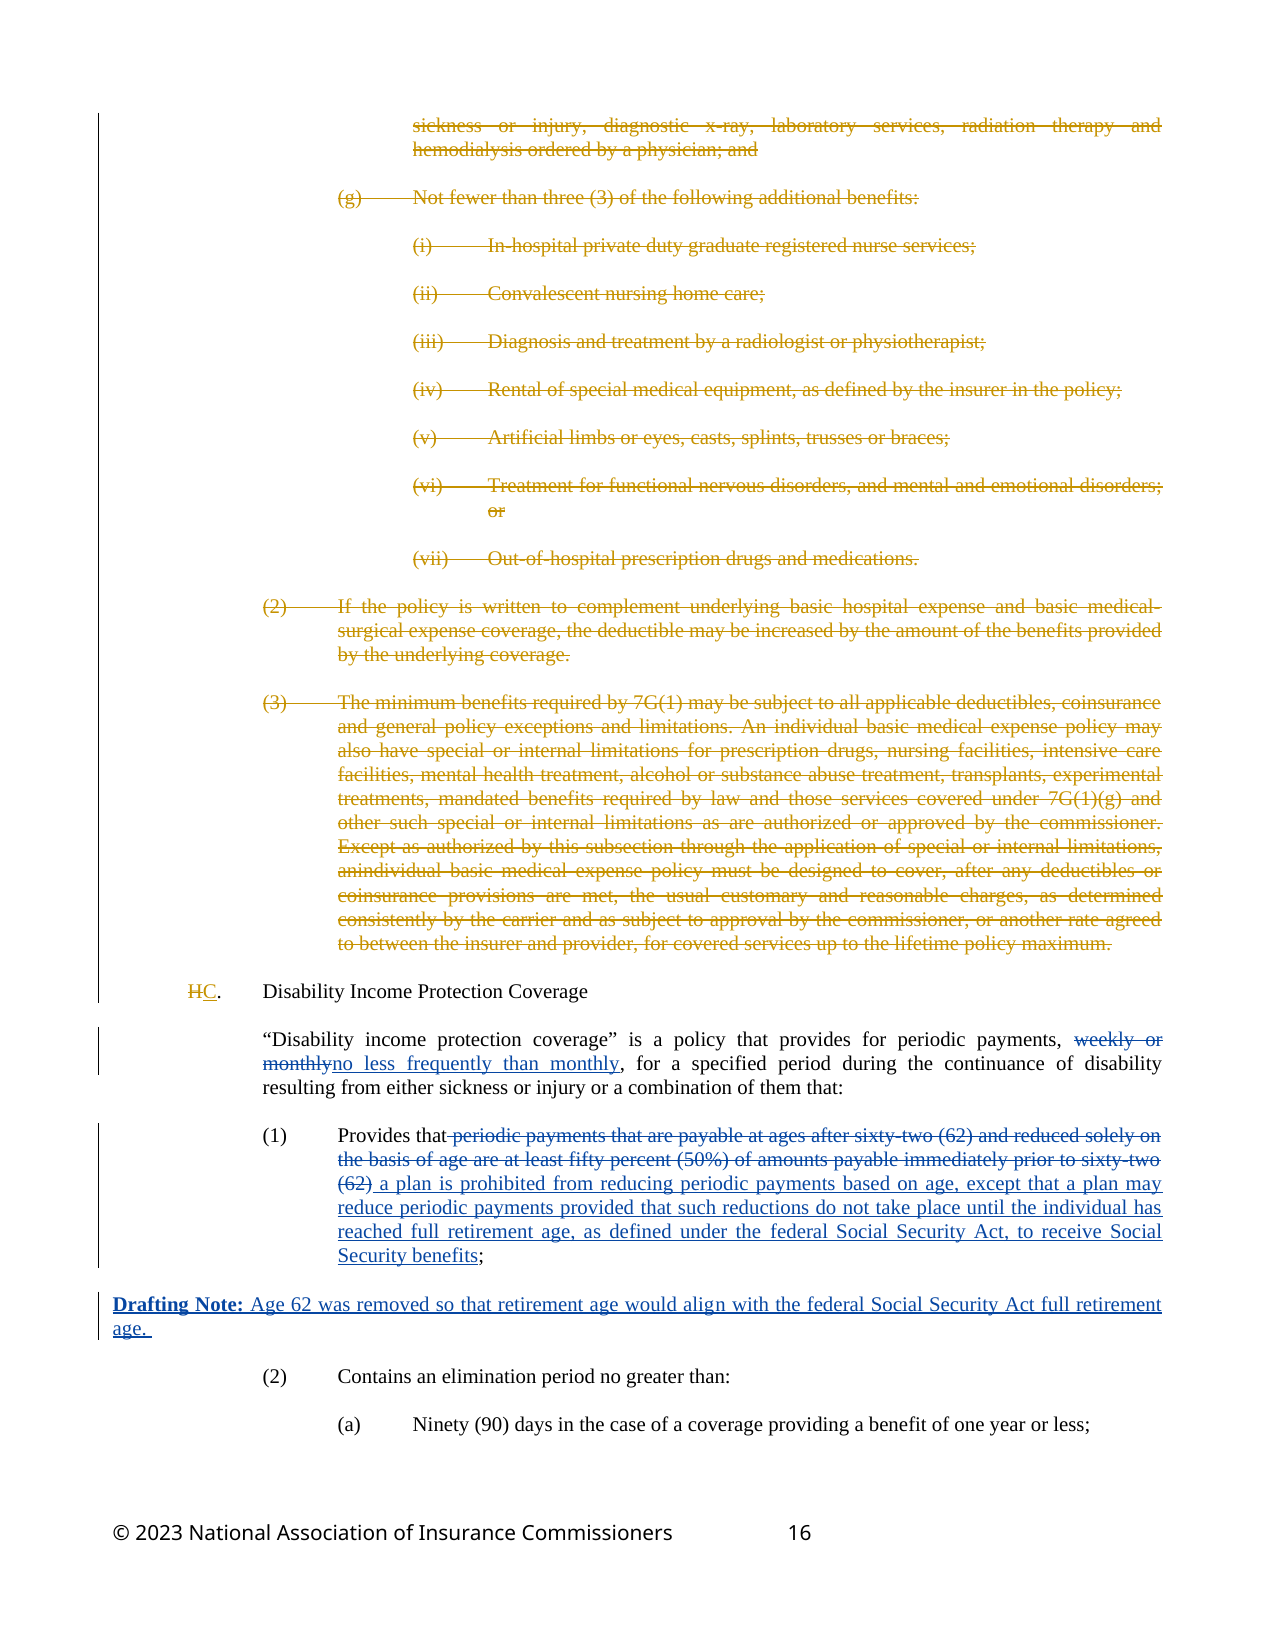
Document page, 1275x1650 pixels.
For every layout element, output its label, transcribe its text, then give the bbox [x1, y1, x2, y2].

text (a) Ninety (90) days in the case of a coverage providing a benefit of one year or less; [337, 1412, 1162, 1436]
text “Disability income protection coverage” is a policy that provides for periodic payments, , for a specified period during the continuance of disability resulting from either sickness or injury or a combination of them that: [262, 1027, 1162, 1099]
text (1) Provides that; [262, 1123, 1162, 1267]
text (2) Contains an elimination period no greater than: [262, 1364, 1162, 1388]
subtitle . Disability Income Protection Coverage [187, 979, 1162, 1003]
